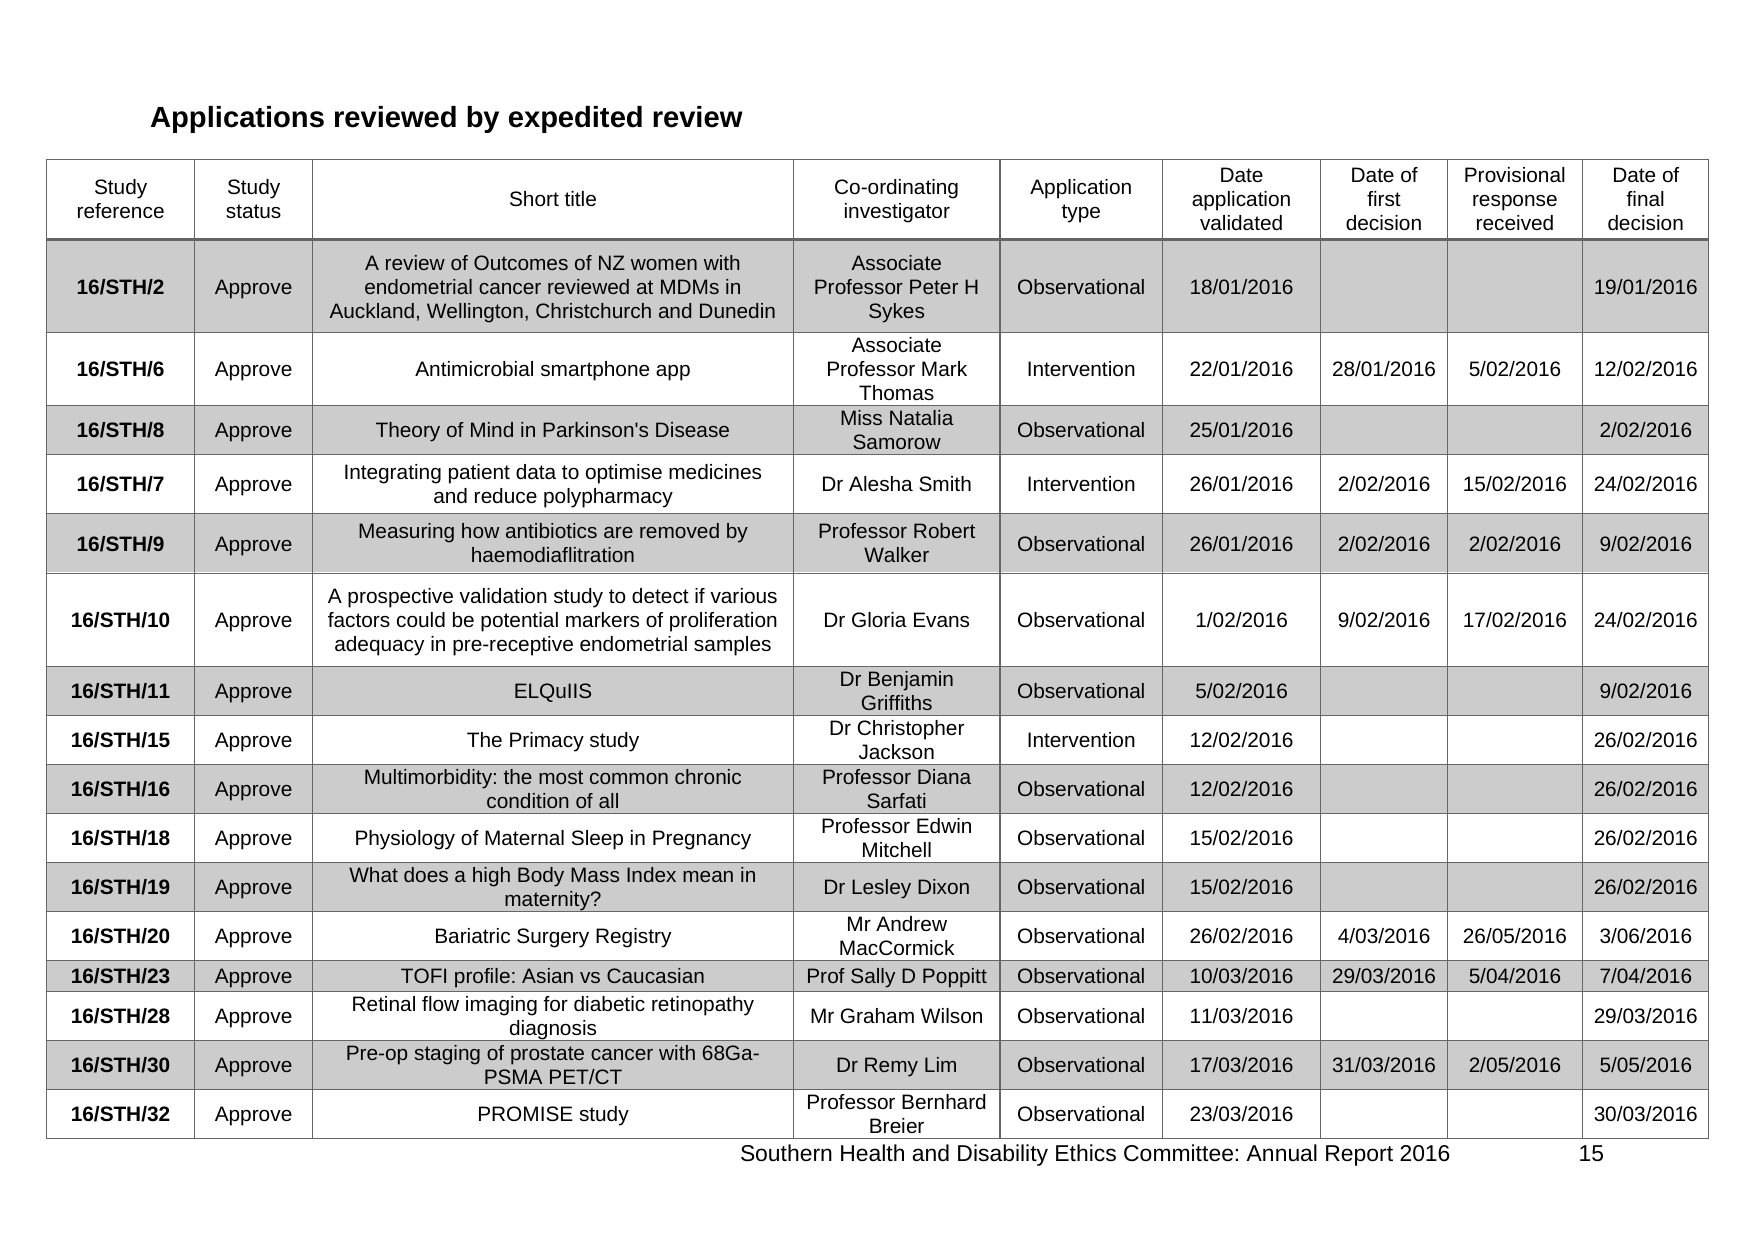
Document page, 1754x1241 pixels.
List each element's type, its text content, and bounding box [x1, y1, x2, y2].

table_cell Integrating patient data to optimise medicines and reduce polypharmacy [313, 455, 793, 513]
table_header Date of first decision [1321, 160, 1447, 238]
table_cell 5/02/2016 [1448, 333, 1582, 405]
table_cell Observational [1001, 514, 1162, 572]
table_cell 26/02/2016 [1583, 814, 1708, 862]
table_cell [1321, 863, 1447, 911]
table_cell [1321, 1090, 1447, 1138]
table_cell Retinal flow imaging for diabetic retinopathy diagnosis [313, 992, 793, 1040]
table_cell [1448, 765, 1582, 813]
table_cell Approve [195, 765, 312, 813]
table_cell Observational [1001, 814, 1162, 862]
table_cell Dr Lesley Dixon [794, 863, 999, 911]
table_cell 22/01/2016 [1163, 333, 1320, 405]
table_cell Approve [195, 912, 312, 960]
table_cell [1321, 406, 1447, 454]
table_cell [1321, 765, 1447, 813]
table_cell Approve [195, 333, 312, 405]
table_cell 16/STH/28 [47, 992, 194, 1040]
table_cell Associate Professor Mark Thomas [794, 333, 999, 405]
table_cell TOFI profile: Asian vs Caucasian [313, 961, 793, 991]
table_header Application type [1001, 160, 1162, 238]
table_cell Measuring how antibiotics are removed by haemodiaflitration [313, 514, 793, 572]
table_cell What does a high Body Mass Index mean in maternity? [313, 863, 793, 911]
table_cell [1321, 667, 1447, 715]
table_cell Observational [1001, 912, 1162, 960]
table_cell Theory of Mind in Parkinson's Disease [313, 406, 793, 454]
table_cell 16/STH/16 [47, 765, 194, 813]
table_cell Mr Graham Wilson [794, 992, 999, 1040]
table_cell Dr Christopher Jackson [794, 716, 999, 764]
table_cell 12/02/2016 [1163, 716, 1320, 764]
table_cell 16/STH/30 [47, 1041, 194, 1089]
table_cell 9/02/2016 [1321, 574, 1447, 666]
table_cell Approve [195, 863, 312, 911]
table_cell Bariatric Surgery Registry [313, 912, 793, 960]
table_cell Approve [195, 814, 312, 862]
table_cell [1448, 241, 1582, 332]
table_cell 4/03/2016 [1321, 912, 1447, 960]
table_cell Intervention [1001, 716, 1162, 764]
table_cell Approve [195, 455, 312, 513]
table_cell 2/02/2016 [1321, 455, 1447, 513]
table_cell Professor Robert Walker [794, 514, 999, 572]
table_cell 2/02/2016 [1321, 514, 1447, 572]
table_cell [1448, 992, 1582, 1040]
table_cell 16/STH/19 [47, 863, 194, 911]
table_cell Intervention [1001, 455, 1162, 513]
table_header Date application validated [1163, 160, 1320, 238]
table_cell 3/06/2016 [1583, 912, 1708, 960]
subtitle Applications reviewed by expedited review [150, 100, 1604, 133]
table_cell 2/05/2016 [1448, 1041, 1582, 1089]
table_cell 15/02/2016 [1163, 863, 1320, 911]
table_cell 18/01/2016 [1163, 241, 1320, 332]
table_cell PROMISE study [313, 1090, 793, 1138]
table_cell Antimicrobial smartphone app [313, 333, 793, 405]
table_cell 16/STH/2 [47, 241, 194, 332]
table_cell Approve [195, 716, 312, 764]
table_cell 28/01/2016 [1321, 333, 1447, 405]
table_cell 7/04/2016 [1583, 961, 1708, 991]
table_cell Observational [1001, 992, 1162, 1040]
table_cell 26/02/2016 [1583, 716, 1708, 764]
table_header Short title [313, 160, 793, 238]
table_cell 2/02/2016 [1448, 514, 1582, 572]
table_cell [1321, 992, 1447, 1040]
table_cell 23/03/2016 [1163, 1090, 1320, 1138]
table_cell Associate Professor Peter H Sykes [794, 241, 999, 332]
table_cell A prospective validation study to detect if various factors could be potential markers of proliferation adequacy in pre-receptive endometrial samples [313, 574, 793, 666]
table_cell [1321, 241, 1447, 332]
table_cell 16/STH/32 [47, 1090, 194, 1138]
table_cell ELQuIIS [313, 667, 793, 715]
table_cell 10/03/2016 [1163, 961, 1320, 991]
table_cell 26/02/2016 [1583, 863, 1708, 911]
table_cell [1321, 814, 1447, 862]
table_cell Pre-op staging of prostate cancer with 68Ga-PSMA PET/CT [313, 1041, 793, 1089]
table_cell A review of Outcomes of NZ women with endometrial cancer reviewed at MDMs in Auckland, Wellington, Christchurch and Dunedin [313, 241, 793, 332]
table_cell 30/03/2016 [1583, 1090, 1708, 1138]
table_cell Observational [1001, 574, 1162, 666]
table_header Co-ordinating investigator [794, 160, 999, 238]
table_cell 26/01/2016 [1163, 455, 1320, 513]
table_cell 16/STH/23 [47, 961, 194, 991]
table_cell Multimorbidity: the most common chronic condition of all [313, 765, 793, 813]
table_cell 26/02/2016 [1583, 765, 1708, 813]
table_cell Observational [1001, 1090, 1162, 1138]
table_cell Intervention [1001, 333, 1162, 405]
table_cell [1448, 814, 1582, 862]
table_cell Observational [1001, 667, 1162, 715]
table_cell 9/02/2016 [1583, 667, 1708, 715]
table_cell 1/02/2016 [1163, 574, 1320, 666]
table_cell 26/02/2016 [1163, 912, 1320, 960]
table_cell [1448, 667, 1582, 715]
table_cell 16/STH/7 [47, 455, 194, 513]
table_cell [1448, 1090, 1582, 1138]
table_cell 16/STH/10 [47, 574, 194, 666]
table_cell Approve [195, 992, 312, 1040]
table_cell [1321, 716, 1447, 764]
table_cell Observational [1001, 765, 1162, 813]
table_cell Observational [1001, 863, 1162, 911]
table_cell 16/STH/8 [47, 406, 194, 454]
table_cell Physiology of Maternal Sleep in Pregnancy [313, 814, 793, 862]
table_cell Approve [195, 241, 312, 332]
table_header Study status [195, 160, 312, 238]
table_cell Approve [195, 1090, 312, 1138]
table_cell 9/02/2016 [1583, 514, 1708, 572]
table_cell 2/02/2016 [1583, 406, 1708, 454]
table_cell [1448, 863, 1582, 911]
table_cell Prof Sally D Poppitt [794, 961, 999, 991]
table_cell The Primacy study [313, 716, 793, 764]
table_cell 11/03/2016 [1163, 992, 1320, 1040]
table_cell 16/STH/11 [47, 667, 194, 715]
table_cell Dr Benjamin Griffiths [794, 667, 999, 715]
table_cell 5/02/2016 [1163, 667, 1320, 715]
table_cell 26/05/2016 [1448, 912, 1582, 960]
table_cell 12/02/2016 [1583, 333, 1708, 405]
table_cell 24/02/2016 [1583, 574, 1708, 666]
table_cell Observational [1001, 241, 1162, 332]
table_header Provisional response received [1448, 160, 1582, 238]
table_cell 5/04/2016 [1448, 961, 1582, 991]
table_cell 16/STH/20 [47, 912, 194, 960]
table_cell Approve [195, 1041, 312, 1089]
table_cell 16/STH/6 [47, 333, 194, 405]
table_cell 25/01/2016 [1163, 406, 1320, 454]
table_cell 5/05/2016 [1583, 1041, 1708, 1089]
table_cell 15/02/2016 [1163, 814, 1320, 862]
table_cell 17/03/2016 [1163, 1041, 1320, 1089]
table_cell [1448, 406, 1582, 454]
table_cell Observational [1001, 406, 1162, 454]
table_cell 29/03/2016 [1583, 992, 1708, 1040]
table_cell 16/STH/9 [47, 514, 194, 572]
table_cell [1448, 716, 1582, 764]
table_cell Professor Edwin Mitchell [794, 814, 999, 862]
table_cell 17/02/2016 [1448, 574, 1582, 666]
table_cell Professor Bernhard Breier [794, 1090, 999, 1138]
table_cell Dr Alesha Smith [794, 455, 999, 513]
table_cell Observational [1001, 1041, 1162, 1089]
table_cell 26/01/2016 [1163, 514, 1320, 572]
table_cell 31/03/2016 [1321, 1041, 1447, 1089]
table_header Study reference [47, 160, 194, 238]
table_cell Approve [195, 514, 312, 572]
table_cell 19/01/2016 [1583, 241, 1708, 332]
table_cell 16/STH/15 [47, 716, 194, 764]
table_cell 12/02/2016 [1163, 765, 1320, 813]
table_cell Mr Andrew MacCormick [794, 912, 999, 960]
table_cell Approve [195, 667, 312, 715]
table_cell 24/02/2016 [1583, 455, 1708, 513]
table_cell Dr Remy Lim [794, 1041, 999, 1089]
table_cell 16/STH/18 [47, 814, 194, 862]
table_cell Approve [195, 961, 312, 991]
table_cell 29/03/2016 [1321, 961, 1447, 991]
table_header Date of final decision [1583, 160, 1708, 238]
table_cell Professor Diana Sarfati [794, 765, 999, 813]
table_cell Approve [195, 574, 312, 666]
table_cell Dr Gloria Evans [794, 574, 999, 666]
table_cell Miss Natalia Samorow [794, 406, 999, 454]
table_cell Approve [195, 406, 312, 454]
table_cell 15/02/2016 [1448, 455, 1582, 513]
table_cell Observational [1001, 961, 1162, 991]
